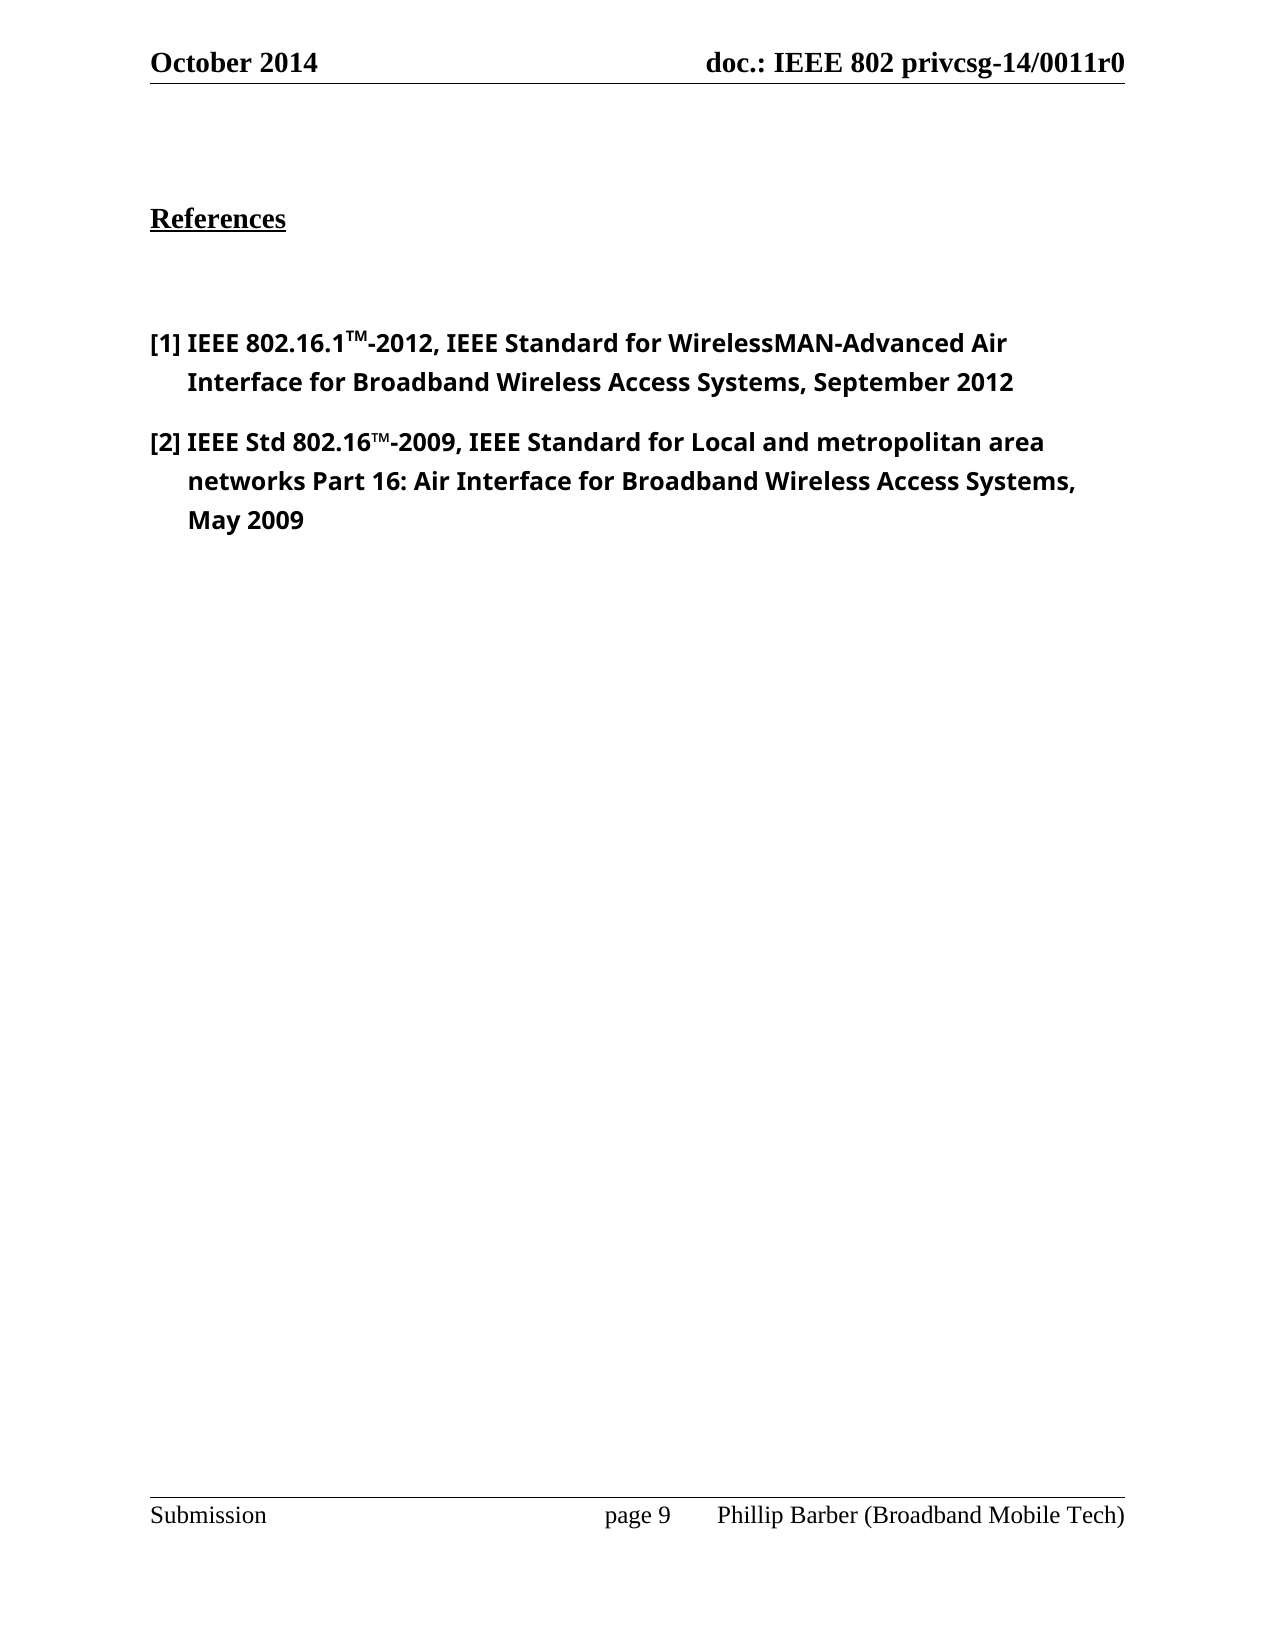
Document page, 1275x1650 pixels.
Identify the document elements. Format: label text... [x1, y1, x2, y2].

text [2] IEEE Std 802.16™-2009, IEEE Standard for Local and metropolitan area networks Part 16: Air Interface for Broadband Wireless Access Systems, May 2009 [150, 424, 1125, 537]
text [1] IEEE 802.16.1TM-2012, IEEE Standard for WirelessMAN-Advanced Air Interface for Broadband Wireless Access Systems, September 2012 [150, 325, 1125, 398]
text References [150, 201, 1125, 234]
